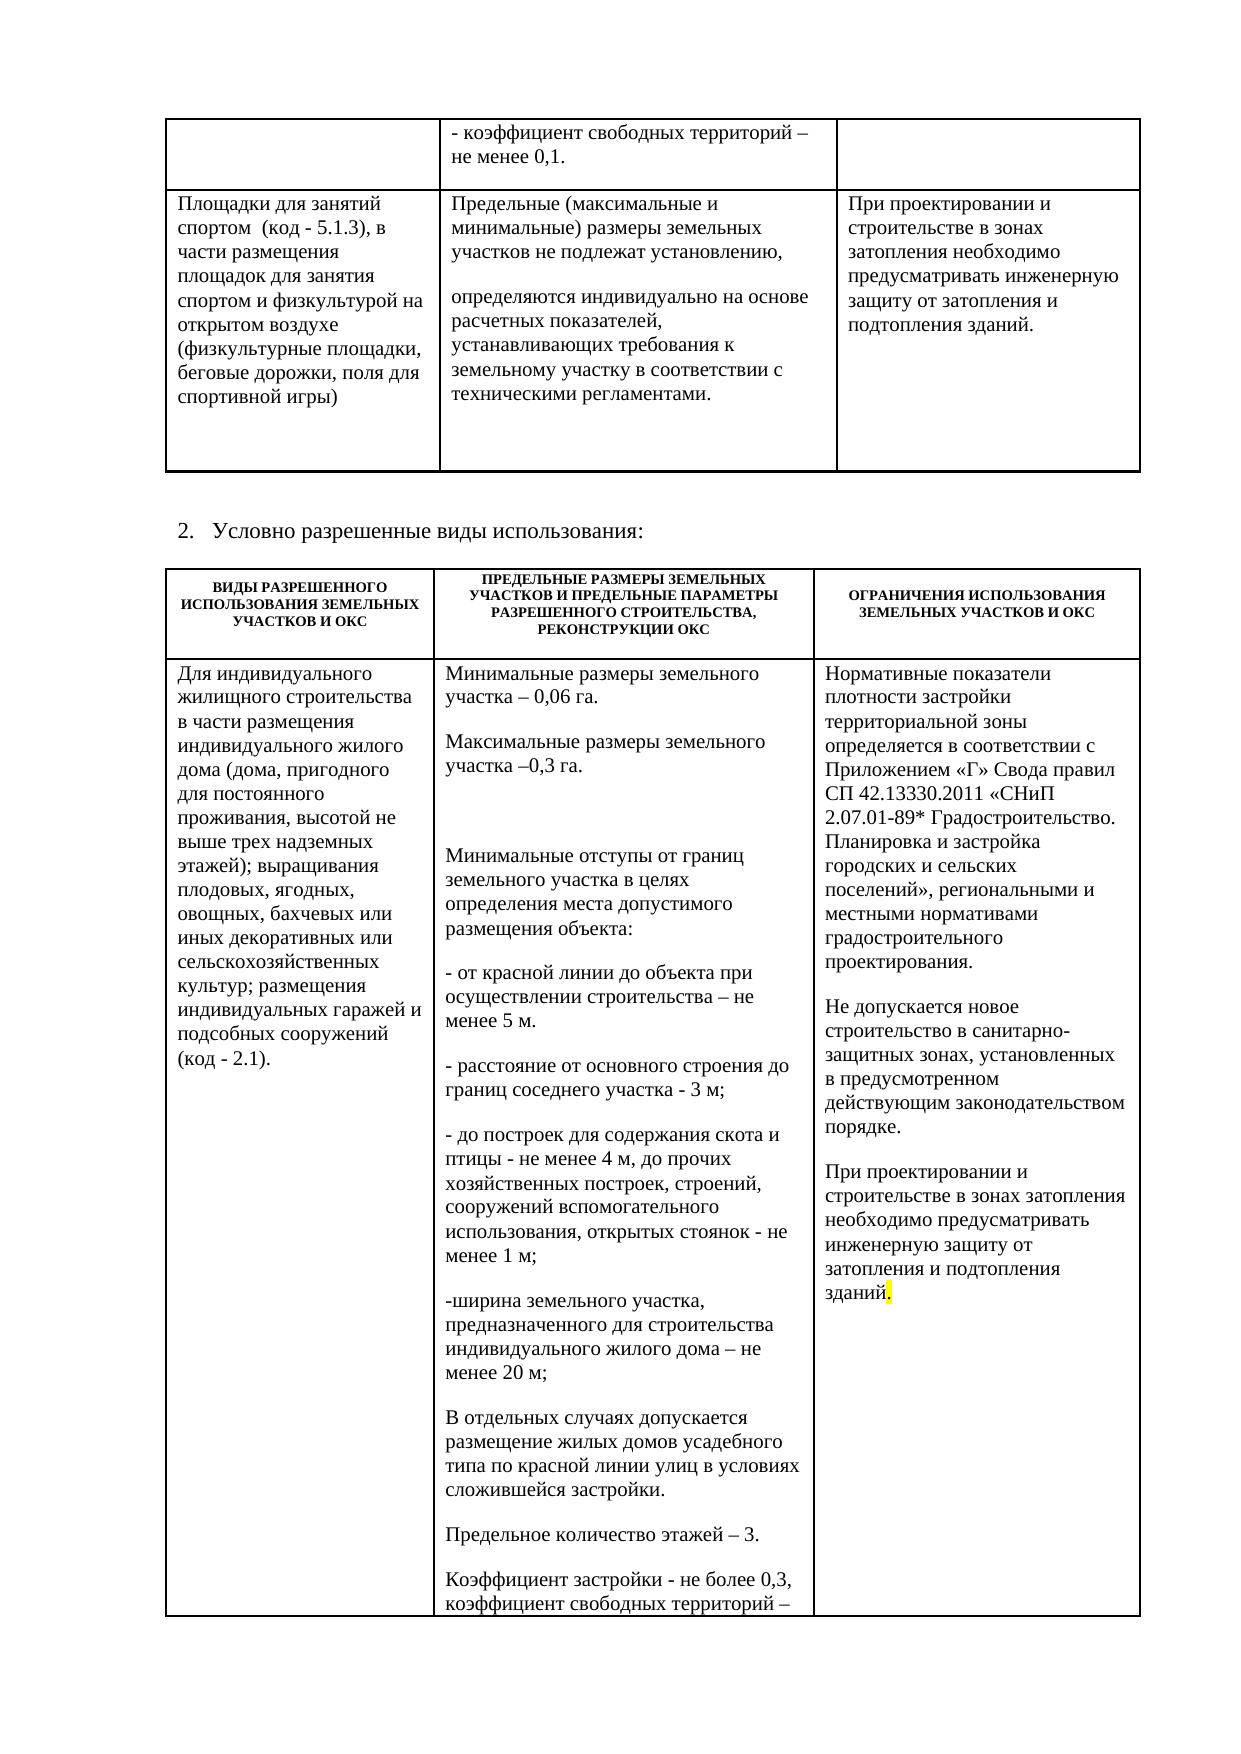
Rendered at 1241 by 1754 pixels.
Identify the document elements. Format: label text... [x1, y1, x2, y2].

table_header ОГРАНИЧЕНИЯ ИСПОЛЬЗОВАНИЯ ЗЕМЕЛЬНЫХ УЧАСТКОВ И ОКС [815, 570, 1139, 658]
table_header ВИДЫ РАЗРЕШЕННОГО ИСПОЛЬЗОВАНИЯ ЗЕМЕЛЬНЫХ УЧАСТКОВ И ОКС [167, 570, 433, 658]
table_cell Площадки для занятий спортом (код - 5.1.3), в части размещения площадок для занятия спортом и физкультурой на открытом воздухе (физкультурные площадки, беговые дорожки, поля для спортивной игры) [167, 191, 439, 470]
table_header ПРЕДЕЛЬНЫЕ РАЗМЕРЫ ЗЕМЕЛЬНЫХ УЧАСТКОВ И ПРЕДЕЛЬНЫЕ ПАРАМЕТРЫ РАЗРЕШЕННОГО СТРОИТЕЛЬСТВА, РЕКОНСТРУКЦИИ ОКС [435, 570, 813, 658]
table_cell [838, 120, 1139, 189]
table_cell Предельные (максимальные и минимальные) размеры земельных участков не подлежат установлению, определяются индивидуально на основе расчетных показателей, устанавливающих требования к земельному участку в соответствии с техническими регламентами. [441, 191, 836, 470]
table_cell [167, 660, 433, 1615]
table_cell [441, 120, 836, 189]
table_cell При проектировании и строительстве в зонах затопления необходимо предусматривать инженерную защиту от затопления и подтопления зданий. [838, 191, 1139, 470]
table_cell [435, 660, 813, 1615]
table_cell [167, 120, 439, 189]
text 2. Условно разрешенные виды использования: [177, 517, 1152, 544]
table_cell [815, 660, 1139, 1615]
